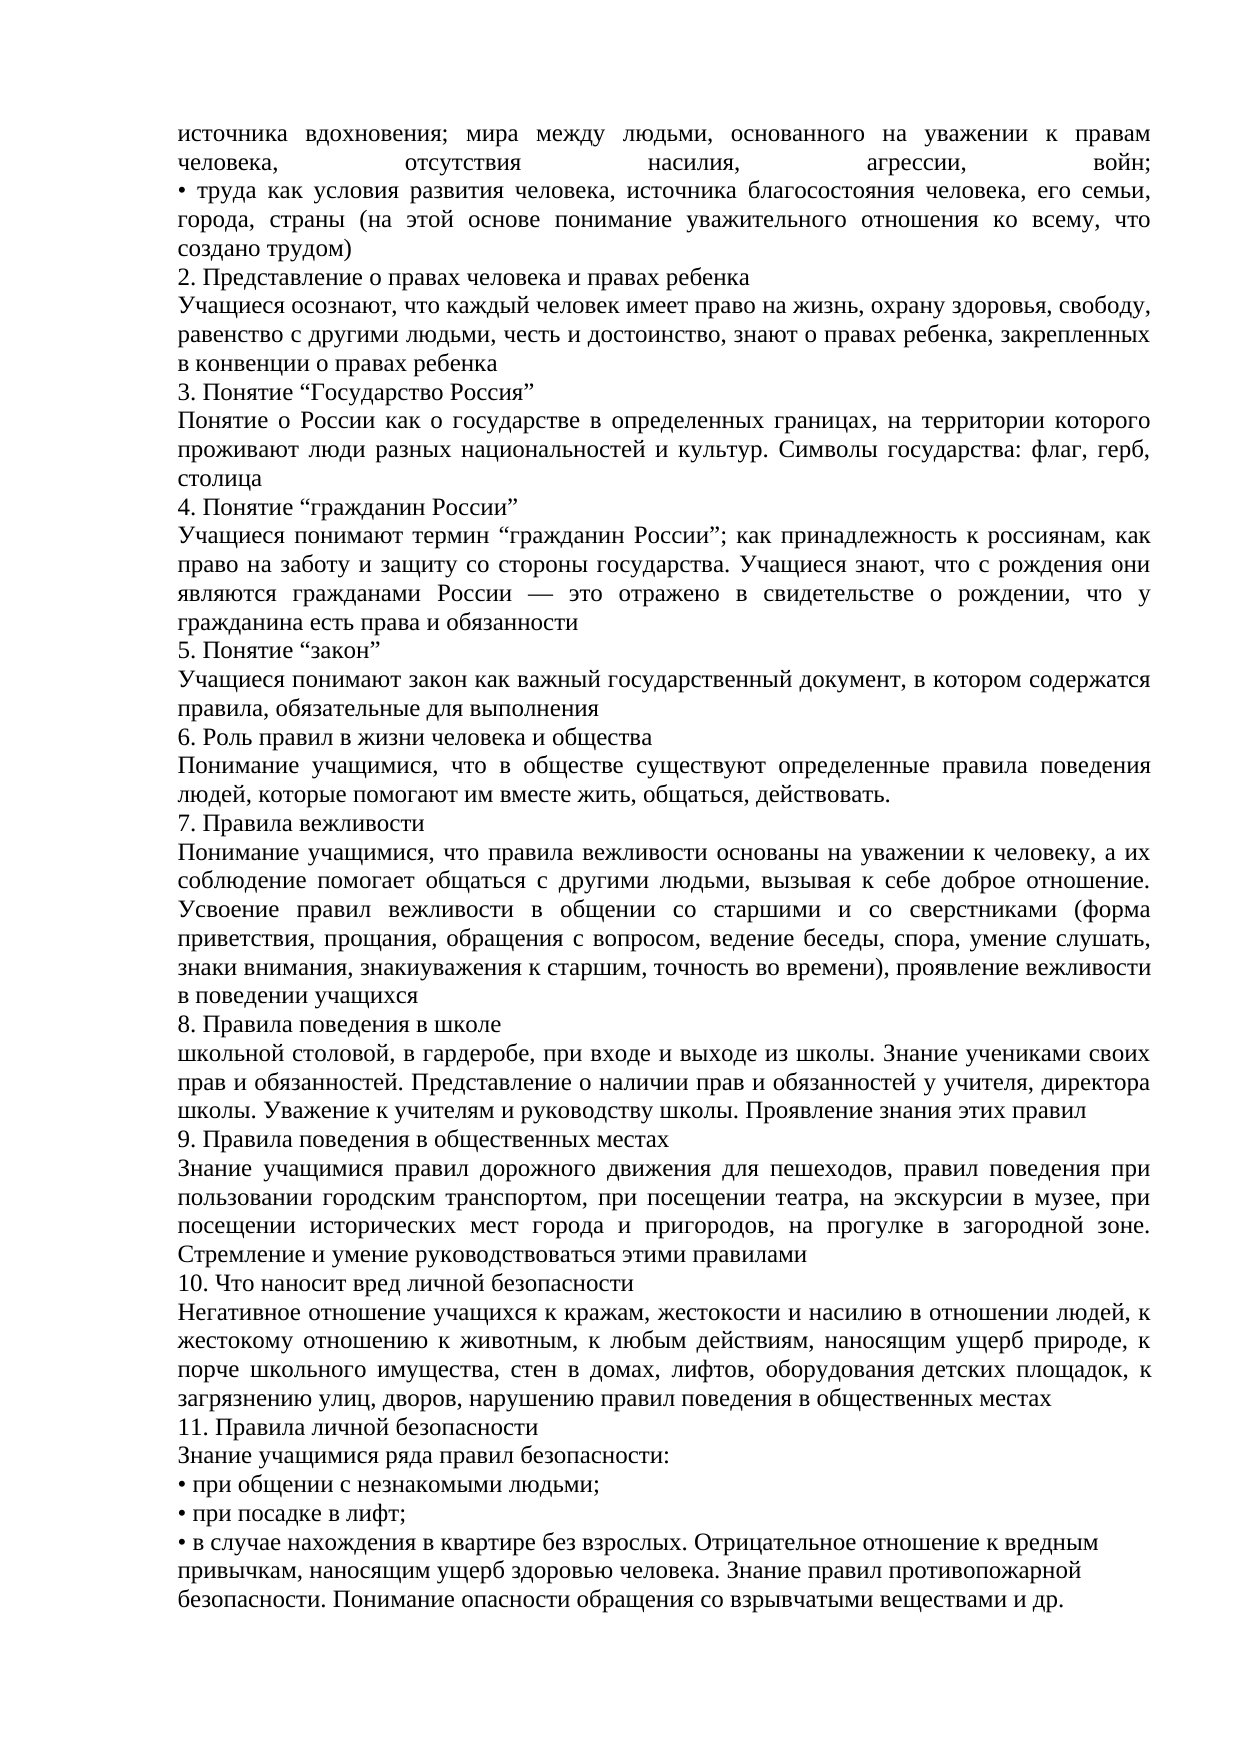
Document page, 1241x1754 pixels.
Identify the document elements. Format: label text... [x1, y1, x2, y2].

text Учащиеся понимают закон как важный государственный документ, в котором содержатся правила, обязательные для выполнения [177, 664, 1152, 722]
text школьной столовой, в гардеробе, при входе и выходе из школы. Знание учениками своих прав и обязанностей. Представление о наличии прав и обязанностей у учителя, директора школы. Уважение к учителям и руководству школы. Проявление знания этих правил [177, 1038, 1152, 1124]
text Понимание учащимися, что правила вежливости основаны на уважении к человеку, а их соблюдение помогает общаться с другими людьми, вызывая к себе доброе отношение. Усвоение правил вежливости в общении со старшими и со сверстниками (форма приветствия, прощания, обращения с вопросом, ведение беседы, спора, умение слушать, знаки внимания, знакиуважения к старшим, точность во времени), проявление вежливости в поведении учащихся [177, 837, 1152, 1009]
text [177, 118, 1152, 262]
text 7. Правила вежливости [177, 808, 1152, 837]
text 8. Правила поведения в школе [177, 1009, 1152, 1038]
text 6. Роль правил в жизни человека и общества [177, 722, 1152, 751]
text 3. Понятие “Государство Россия” [177, 377, 1152, 406]
text 2. Представление о правах человека и правах ребенка [177, 262, 1152, 291]
text Знание учащимися правил дорожного движения для пешеходов, правил поведения при пользовании городским транспортом, при посещении театра, на экскурсии в музее, при посещении исторических мест города и пригородов, на прогулке в загородной зоне. Стремление и умение руководствоваться этими правилами [177, 1153, 1152, 1268]
text 11. Правила личной безопасности [177, 1412, 1152, 1441]
text Учащиеся осознают, что каждый человек имеет право на жизнь, охрану здоровья, свободу, равенство с другими людьми, честь и достоинство, знают о правах ребенка, закрепленных в конвенции о правах ребенка [177, 291, 1152, 377]
text Негативное отношение учащихся к кражам, жестокости и насилию в отношении людей, к жестокому отношению к животным, к любым действиям, наносящим ущерб природе, к порче школьного имущества, стен в домах, лифтов, оборудования детских площадок, к загрязнению улиц, дворов, нарушению правил поведения в общественных местах [177, 1297, 1152, 1412]
text Понимание учащимися, что в обществе существуют определенные правила поведения людей, которые помогают им вместе жить, общаться, действовать. [177, 751, 1152, 808]
text Учащиеся понимают термин “гражданин России”; как принадлежность к россиянам, как право на заботу и защиту со стороны государства. Учащиеся знают, что с рождения они являются гражданами России — это отражено в свидетельстве о рождении, что у гражданина есть права и обязанности [177, 521, 1152, 636]
text 9. Правила поведения в общественных местах [177, 1124, 1152, 1153]
text 10. Что наносит вред личной безопасности [177, 1268, 1152, 1297]
text 4. Понятие “гражданин России” [177, 492, 1152, 521]
text Знание учащимися ряда правил безопасности: • при общении с незнакомыми людьми; • при посадке в лифт; • в случае нахождения в квартире без взрослых. Отрицательное отношение к вредным привычкам, наносящим ущерб здоровью человека. Знание правил противопожарной безопасности. Понимание опасности обращения со взрывчатыми веществами и др. [177, 1441, 1152, 1613]
text 5. Понятие “закон” [177, 636, 1152, 664]
text Понятие о России как о государстве в определенных границах, на территории которого проживают люди разных национальностей и культур. Символы государства: флаг, герб, столица [177, 406, 1152, 492]
